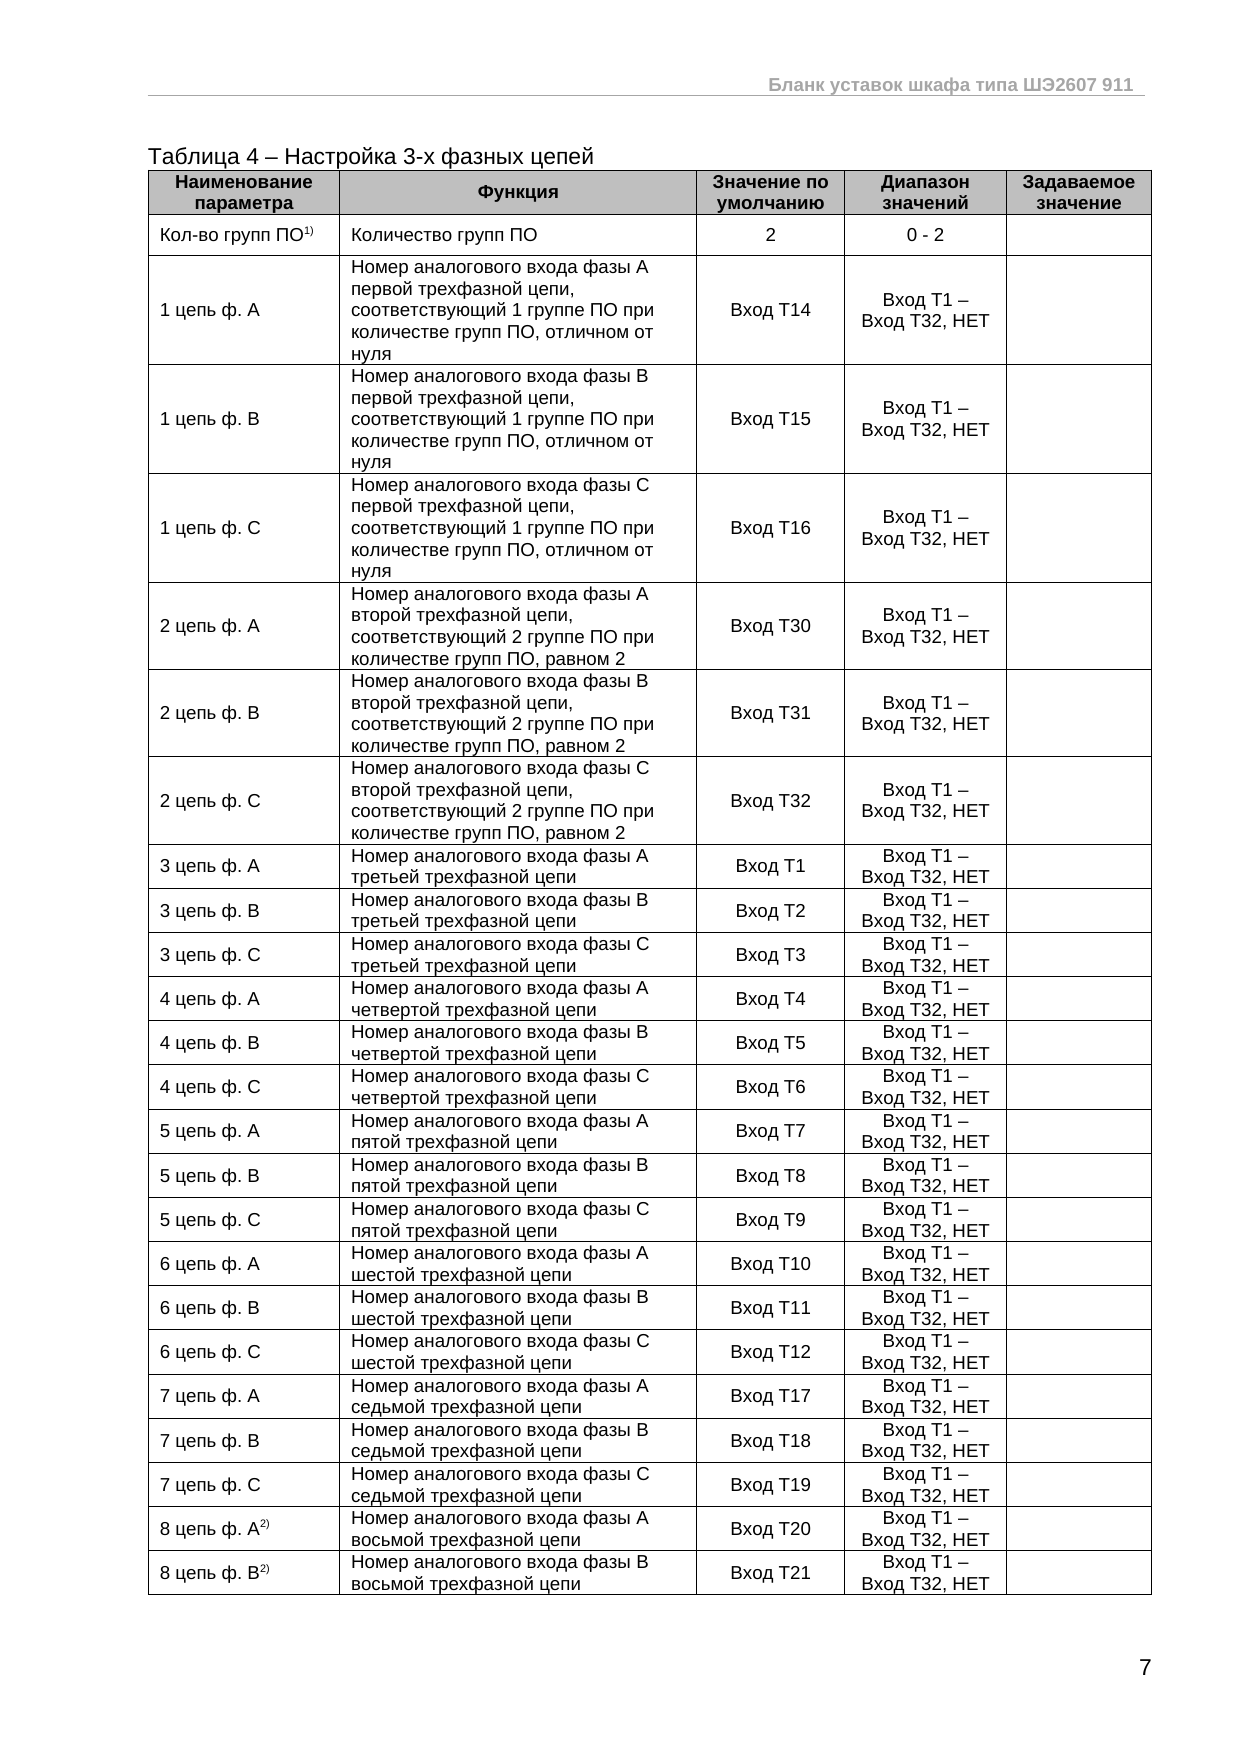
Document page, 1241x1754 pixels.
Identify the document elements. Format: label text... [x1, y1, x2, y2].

table_cell Вход Т1 –Вход Т32, НЕТ [845, 1110, 1006, 1153]
table_cell Номер аналогового входа фазы В четвертой трехфазной цепи [340, 1021, 696, 1064]
table_cell 2 цепь ф. А [149, 583, 339, 669]
table_cell [1007, 1198, 1151, 1241]
table_cell Вход Т1 –Вход Т32, НЕТ [845, 1021, 1006, 1064]
table_cell Номер аналогового входа фазы C шестой трехфазной цепи [340, 1330, 696, 1373]
table_cell [1007, 1110, 1151, 1153]
table_cell [1007, 583, 1151, 669]
table_cell Вход Т12 [697, 1330, 844, 1373]
table_cell [1007, 933, 1151, 976]
table_cell Номер аналогового входа фазы А первой трехфазной цепи, соответствующий 1 группе ПО при количестве групп ПО, отличном от нуля [340, 256, 696, 364]
table_cell Вход Т1 –Вход Т32, НЕТ [845, 1154, 1006, 1197]
table_cell Вход Т1 –Вход Т32, НЕТ [845, 1242, 1006, 1285]
table_cell Кол-во групп ПО1) [149, 215, 339, 255]
table_cell [1007, 1463, 1151, 1506]
table_cell Вход Т1 –Вход Т32, НЕТ [845, 977, 1006, 1020]
table_cell Номер аналогового входа фазы С пятой трехфазной цепи [340, 1198, 696, 1241]
table_cell 3 цепь ф. В [149, 889, 339, 932]
table_cell 5 цепь ф. В [149, 1154, 339, 1197]
table_cell 4 цепь ф. В [149, 1021, 339, 1064]
table_cell Вход Т1 –Вход Т32, НЕТ [845, 256, 1006, 364]
table_cell Вход Т1 –Вход Т32, НЕТ [845, 933, 1006, 976]
table_cell Номер аналогового входа фазы A восьмой трехфазной цепи [340, 1507, 696, 1550]
table_cell Номер аналогового входа фазы В второй трехфазной цепи, соответствующий 2 группе ПО при количестве групп ПО, равном 2 [340, 670, 696, 756]
table_cell Вход Т1 –Вход Т32, НЕТ [845, 1551, 1006, 1594]
table_cell Вход Т1 –Вход Т32, НЕТ [845, 1419, 1006, 1462]
table_cell Вход Т1 –Вход Т32, НЕТ [845, 1507, 1006, 1550]
table_cell Количество групп ПО [340, 215, 696, 255]
table_cell 1 цепь ф. В [149, 365, 339, 473]
table_header Функция [340, 171, 696, 214]
table_cell Вход Т31 [697, 670, 844, 756]
table_cell [1007, 845, 1151, 888]
table_cell Вход Т1 –Вход Т32, НЕТ [845, 1375, 1006, 1418]
table_cell Номер аналогового входа фазы B восьмой трехфазной цепи [340, 1551, 696, 1594]
table_cell [1007, 215, 1151, 255]
table_cell Вход Т1 –Вход Т32, НЕТ [845, 365, 1006, 473]
table_cell Номер аналогового входа фазы А второй трехфазной цепи, соответствующий 2 группе ПО при количестве групп ПО, равном 2 [340, 583, 696, 669]
table_cell Номер аналогового входа фазы B седьмой трехфазной цепи [340, 1419, 696, 1462]
table_cell Вход Т1 –Вход Т32, НЕТ [845, 1463, 1006, 1506]
table_cell 1 цепь ф. А [149, 256, 339, 364]
table_cell 0 - 2 [845, 215, 1006, 255]
table_cell Вход Т4 [697, 977, 844, 1020]
table_cell 6 цепь ф. С [149, 1330, 339, 1373]
table_cell Номер аналогового входа фазы B шестой трехфазной цепи [340, 1286, 696, 1329]
table_cell 2 цепь ф. В [149, 670, 339, 756]
table_cell [1007, 757, 1151, 843]
table_cell [1007, 1551, 1151, 1594]
table_cell Номер аналогового входа фазы В первой трехфазной цепи, соответствующий 1 группе ПО при количестве групп ПО, отличном от нуля [340, 365, 696, 473]
table_header Задаваемое значение [1007, 171, 1151, 214]
table_cell Вход Т32 [697, 757, 844, 843]
table_cell Вход Т1 –Вход Т32, НЕТ [845, 1198, 1006, 1241]
table_cell [1007, 1419, 1151, 1462]
table_cell Номер аналогового входа фазы A седьмой трехфазной цепи [340, 1375, 696, 1418]
table_cell Номер аналогового входа фазы С первой трехфазной цепи, соответствующий 1 группе ПО при количестве групп ПО, отличном от нуля [340, 474, 696, 582]
table_cell Вход Т1 –Вход Т32, НЕТ [845, 1065, 1006, 1108]
table_cell Вход Т3 [697, 933, 844, 976]
table_cell 7 цепь ф. А [149, 1375, 339, 1418]
table_cell Вход Т1 –Вход Т32, НЕТ [845, 670, 1006, 756]
table_header Диапазон значений [845, 171, 1006, 214]
table_cell Вход Т19 [697, 1463, 844, 1506]
table_cell [1007, 977, 1151, 1020]
table_cell [1007, 365, 1151, 473]
table_cell Вход Т10 [697, 1242, 844, 1285]
table_cell Вход Т1 –Вход Т32, НЕТ [845, 845, 1006, 888]
table_cell Вход Т15 [697, 365, 844, 473]
table_cell Вход Т1 –Вход Т32, НЕТ [845, 889, 1006, 932]
table_cell Номер аналогового входа фазы C седьмой трехфазной цепи [340, 1463, 696, 1506]
table_cell 2 цепь ф. С [149, 757, 339, 843]
table_cell [1007, 256, 1151, 364]
table_cell 8 цепь ф. А2) [149, 1507, 339, 1550]
table_cell Вход Т1 –Вход Т32, НЕТ [845, 1286, 1006, 1329]
table_cell 3 цепь ф. С [149, 933, 339, 976]
table_cell Вход Т14 [697, 256, 844, 364]
table_cell Вход Т8 [697, 1154, 844, 1197]
table_cell 5 цепь ф. С [149, 1198, 339, 1241]
table_cell Вход Т20 [697, 1507, 844, 1550]
table_cell 1 цепь ф. С [149, 474, 339, 582]
table_cell Вход Т30 [697, 583, 844, 669]
table_cell Вход Т16 [697, 474, 844, 582]
table_cell Номер аналогового входа фазы В третьей трехфазной цепи [340, 889, 696, 932]
table_cell Номер аналогового входа фазы С четвертой трехфазной цепи [340, 1065, 696, 1108]
table_cell Вход Т18 [697, 1419, 844, 1462]
table_cell 6 цепь ф. В [149, 1286, 339, 1329]
table_cell Номер аналогового входа фазы А пятой трехфазной цепи [340, 1110, 696, 1153]
table_cell Номер аналогового входа фазы А шестой трехфазной цепи [340, 1242, 696, 1285]
table_cell [1007, 1154, 1151, 1197]
table_cell [1007, 1065, 1151, 1108]
table_cell Вход Т6 [697, 1065, 844, 1108]
table_cell Вход Т17 [697, 1375, 844, 1418]
table_cell Вход Т1 –Вход Т32, НЕТ [845, 757, 1006, 843]
table_cell Вход Т5 [697, 1021, 844, 1064]
table_cell Вход Т21 [697, 1551, 844, 1594]
table_cell Номер аналогового входа фазы С третьей трехфазной цепи [340, 933, 696, 976]
table_cell Вход Т1 –Вход Т32, НЕТ [845, 1330, 1006, 1373]
table_header Наименование параметра [149, 171, 339, 214]
table_cell Номер аналогового входа фазы А третьей трехфазной цепи [340, 845, 696, 888]
table_cell Вход Т1 –Вход Т32, НЕТ [845, 474, 1006, 582]
table_cell 6 цепь ф. А [149, 1242, 339, 1285]
text Таблица 4 – Настройка 3-х фазных цепей [148, 143, 1152, 169]
table_cell [1007, 1286, 1151, 1329]
table_cell Вход Т1 [697, 845, 844, 888]
table_cell 4 цепь ф. А [149, 977, 339, 1020]
table_cell Вход Т1 –Вход Т32, НЕТ [845, 583, 1006, 669]
table_cell Вход Т11 [697, 1286, 844, 1329]
table_cell Номер аналогового входа фазы В пятой трехфазной цепи [340, 1154, 696, 1197]
table_cell [1007, 1021, 1151, 1064]
table_cell 8 цепь ф. В2) [149, 1551, 339, 1594]
table_cell [1007, 1507, 1151, 1550]
table_cell Вход Т2 [697, 889, 844, 932]
table_cell Номер аналогового входа фазы С второй трехфазной цепи, соответствующий 2 группе ПО при количестве групп ПО, равном 2 [340, 757, 696, 843]
table_cell 4 цепь ф. С [149, 1065, 339, 1108]
table_cell [1007, 474, 1151, 582]
table_cell Вход Т9 [697, 1198, 844, 1241]
table_cell 5 цепь ф. А [149, 1110, 339, 1153]
table_cell [1007, 889, 1151, 932]
table_cell 3 цепь ф. А [149, 845, 339, 888]
table_cell Вход Т7 [697, 1110, 844, 1153]
table_cell 7 цепь ф. С [149, 1463, 339, 1506]
table_cell 7 цепь ф. В [149, 1419, 339, 1462]
table_cell [1007, 1330, 1151, 1373]
table_cell [1007, 1242, 1151, 1285]
table_cell [1007, 670, 1151, 756]
table_header Значение по умолчанию [697, 171, 844, 214]
table_cell 2 [697, 215, 844, 255]
table_cell [1007, 1375, 1151, 1418]
table_cell Номер аналогового входа фазы А четвертой трехфазной цепи [340, 977, 696, 1020]
